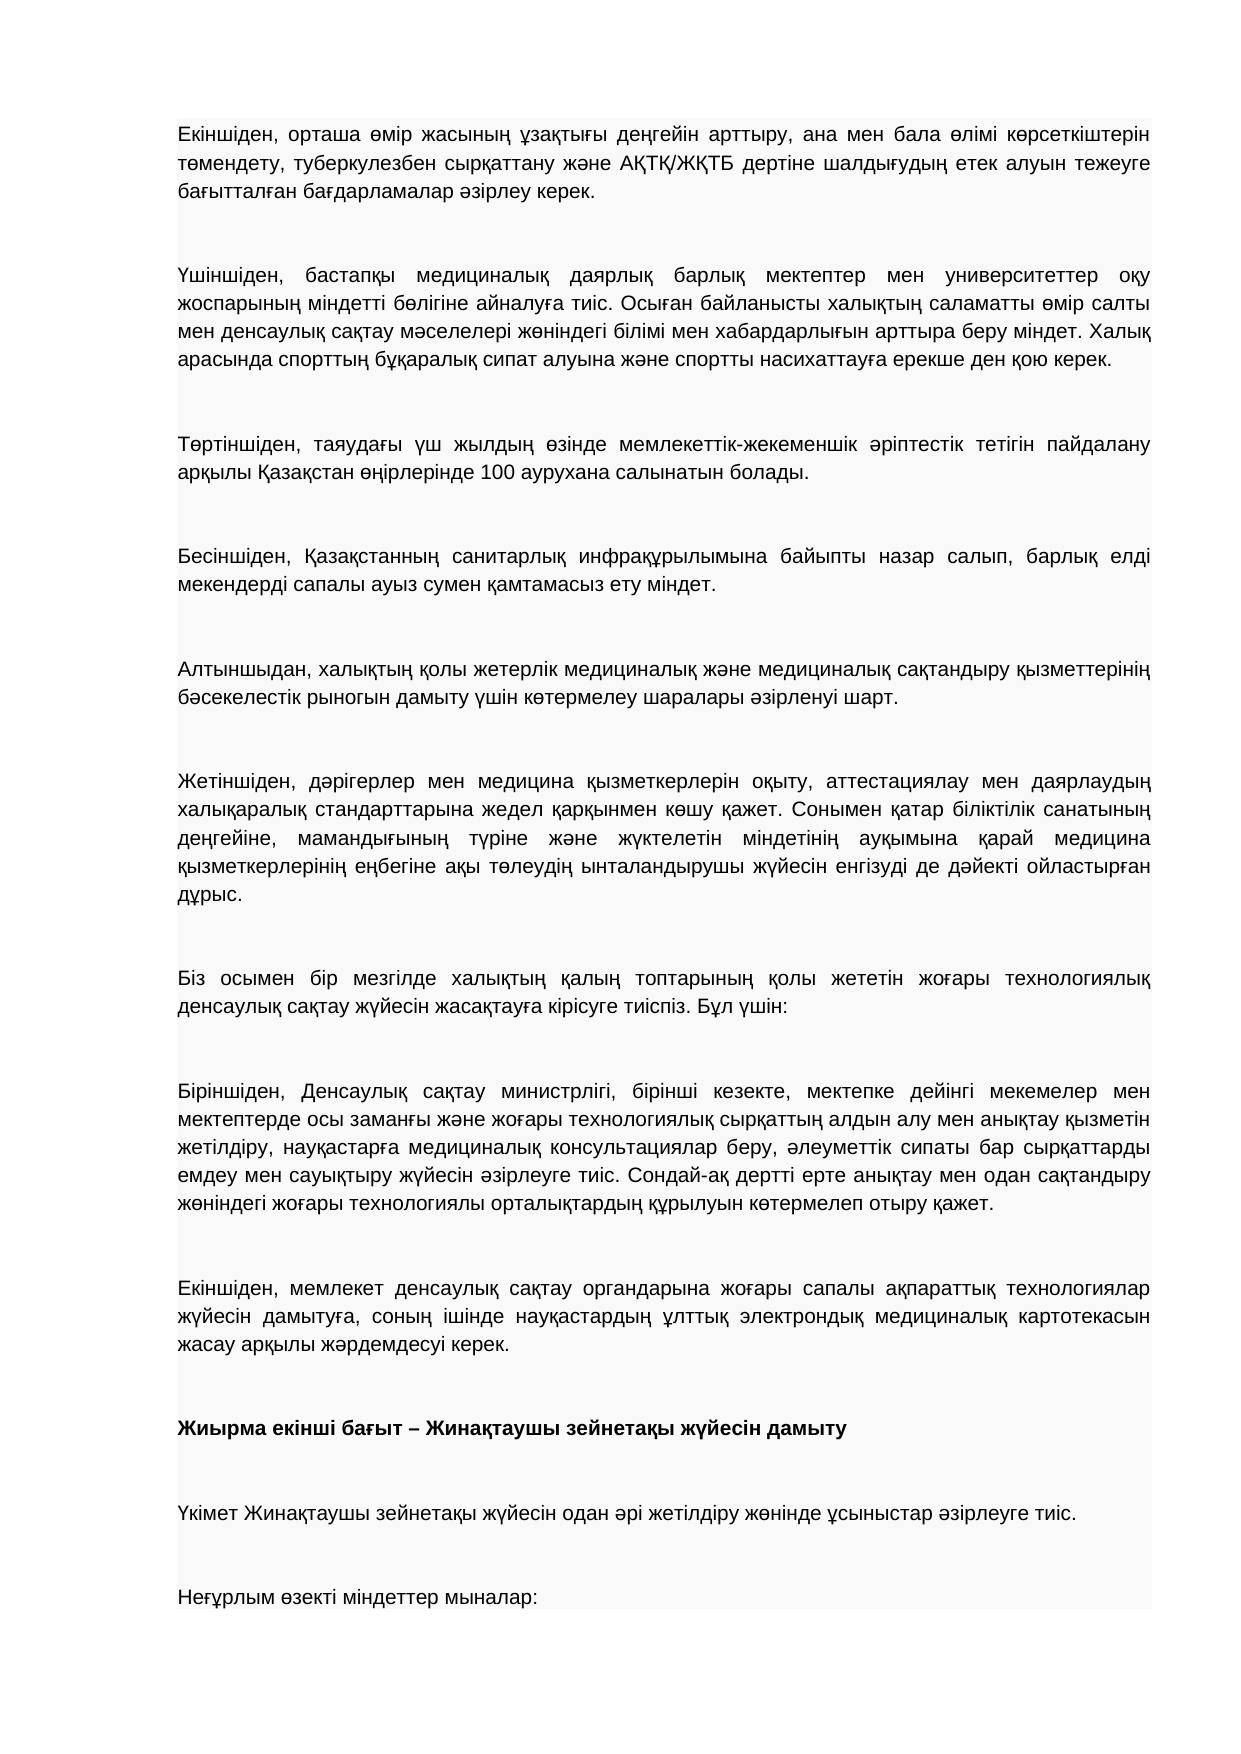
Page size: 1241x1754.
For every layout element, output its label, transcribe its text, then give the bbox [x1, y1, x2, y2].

text Үкімет Жинақтаушы зейнетақы жүйесін одан әрі жетілдіру жөнінде ұсыныстар әзірлеуге тиіс. [177, 1496, 1152, 1524]
text Екіншіден, орташа өмір жасының ұзақтығы деңгейін арттыру, ана мен бала өлімі көрсеткіштерін төмендету, туберкулезбен сырқаттану және АҚТҚ/ЖҚТБ дертіне шалдығудың етек алуын тежеуге бағытталған бағдарламалар әзірлеу керек. [177, 118, 1152, 202]
text Бесіншіден, Қазақстанның санитарлық инфрақұрылымына байыпты назар салып, барлық елді мекендерді сапалы ауыз сумен қамтамасыз ету міндет. [177, 540, 1152, 596]
text Жетіншіден, дәрігерлер мен медицина қызметкерлерін оқыту, аттестациялау мен даярлаудың халықаралық стандарттарына жедел қарқынмен көшу қажет. Сонымен қатар біліктілік санатының деңгейіне, мамандығының түріне және жүктелетін міндетінің ауқымына қарай медицина қызметкерлерінің еңбегіне ақы төлеудің ынталандырушы жүйесін енгізуді де дәйекті ойластырған дұрыс. [177, 765, 1152, 906]
text Біз осымен бір мезгілде халықтың қалың топтарының қолы жететін жоғары технологиялық денсаулық сақтау жүйесін жасақтауға кірісуге тиіспіз. Бұл үшін: [177, 962, 1152, 1018]
text Біріншіден, Денсаулық сақтау министрлігі, бірінші кезекте, мектепке дейінгі мекемелер мен мектептерде осы заманғы және жоғары технологиялық сырқаттың алдын алу мен анықтау қызметін жетілдіру, науқастарға медициналық консультациялар беру, әлеуметтік сипаты бар сырқаттарды емдеу мен сауықтыру жүйесін әзірлеуге тиіс. Сондай-ақ дертті ерте анықтау мен одан сақтандыру жөніндегі жоғары технологиялы орталықтардың құрылуын көтермелеп отыру қажет. [177, 1074, 1152, 1215]
text Жиырма екінші бағыт – Жинақтаушы зейнетақы жүйесін дамыту [177, 1412, 1152, 1440]
text Алтыншыдан, халықтың қолы жетерлік медициналық және медициналық сақтандыру қызметтерінің бәсекелестік рыногын дамыту үшін көтермелеу шаралары әзірленуі шарт. [177, 652, 1152, 709]
text Екіншіден, мемлекет денсаулық сақтау органдарына жоғары сапалы ақпараттық технологиялар жүйесін дамытуға, соның ішінде науқастардың ұлттық электрондық медициналық картотекасын жасау арқылы жәрдемдесуі керек. [177, 1271, 1152, 1356]
text Үшіншіден, бастапқы медициналық даярлық барлық мектептер мен университеттер оқу жоспарының міндетті бөлігіне айналуға тиіс. Осыған байланысты халықтың саламатты өмір салты мен денсаулық сақтау мәселелері жөніндегі білімі мен хабардарлығын арттыра беру міндет. Халық арасында спорттың бұқаралық сипат алуына және спортты насихаттауға ерекше ден қою керек. [177, 259, 1152, 371]
text Неғұрлым өзекті міндеттер мыналар: [177, 1581, 1152, 1609]
text Төртіншіден, таяудағы үш жылдың өзінде мемлекеттік-жекеменшік әріптестік тетігін пайдалану арқылы Қазақстан өңірлерінде 100 аурухана салынатын болады. [177, 427, 1152, 484]
